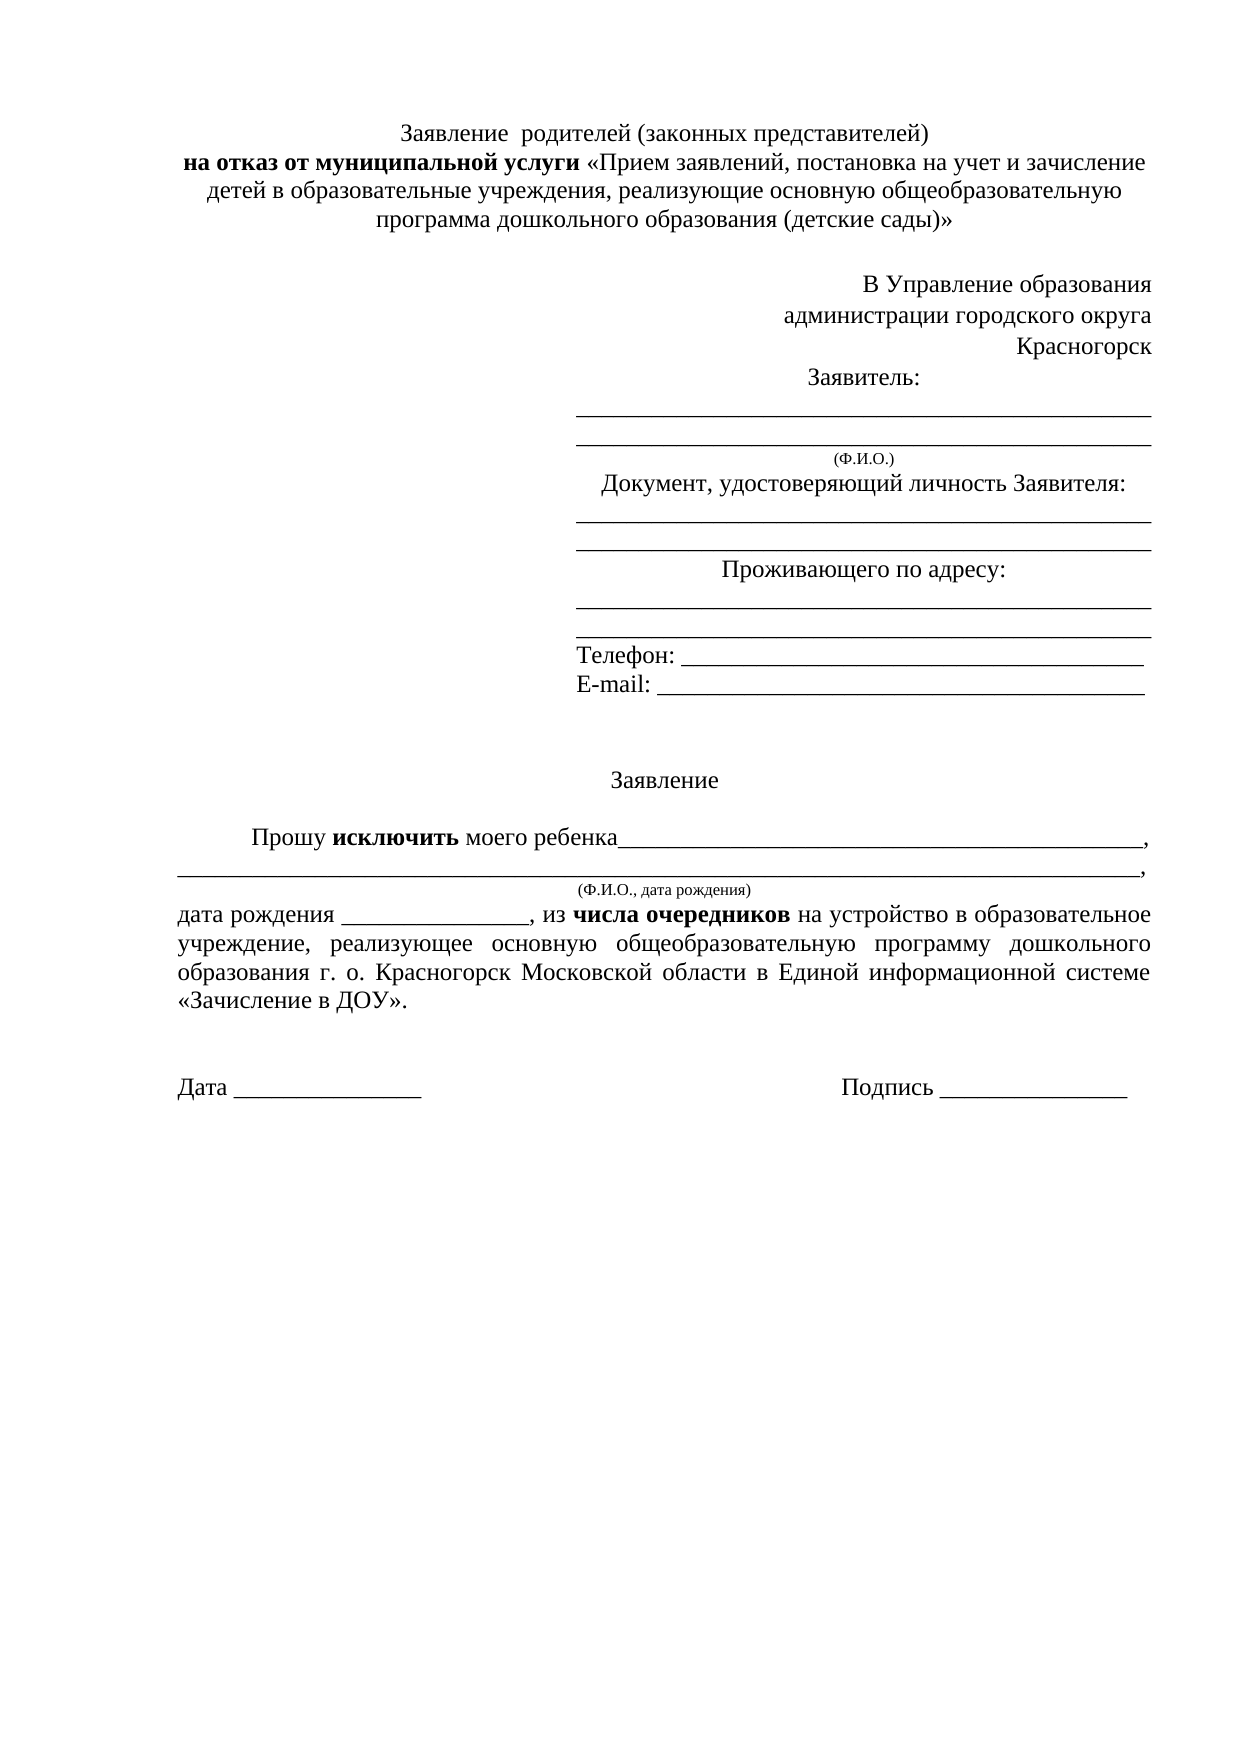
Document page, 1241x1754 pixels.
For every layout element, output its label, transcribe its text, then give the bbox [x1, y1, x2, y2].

text Заявитель: [576, 362, 1152, 391]
text (Ф.И.О., дата рождения) [177, 880, 1152, 899]
text ______________________________________________ [576, 420, 1152, 449]
text администрации городского округа [177, 300, 1152, 329]
text ______________________________________________ [576, 583, 1152, 612]
text ______________________________________________ [576, 391, 1152, 420]
text Дата _______________ Подпись _______________ [177, 1072, 1152, 1100]
text Заявление [177, 765, 1152, 794]
text Заявление родителей (законных представителей) [177, 118, 1152, 147]
text Телефон: _____________________________________ [576, 640, 1152, 669]
text Прошу исключить моего ребенка__________________________________________, _____________________________________________________________________________, [177, 822, 1152, 880]
text Красногорск [177, 331, 1152, 360]
text ______________________________________________ [576, 525, 1152, 554]
text В Управление образования [177, 269, 1152, 298]
text на отказ от муниципальной услуги «Прием заявлений, постановка на учет и зачисление детей в образовательные учреждения, реализующие основную общеобразовательную программа дошкольного образования (детские сады)» [177, 147, 1152, 233]
text дата рождения _______________, из числа очередников на устройство в образовательное учреждение, реализующее основную общеобразовательную программу дошкольного образования г. о. Красногорск Московской области в Единой информационной системе «Зачисление в ДОУ». [177, 899, 1152, 1014]
text (Ф.И.О.) [576, 449, 1152, 468]
text E-mail: _______________________________________ [576, 669, 1152, 698]
text Проживающего по адресу: [576, 554, 1152, 583]
text Документ, удостоверяющий личность Заявителя: [576, 468, 1152, 497]
text ______________________________________________ [576, 612, 1152, 640]
text ______________________________________________ [576, 497, 1152, 525]
